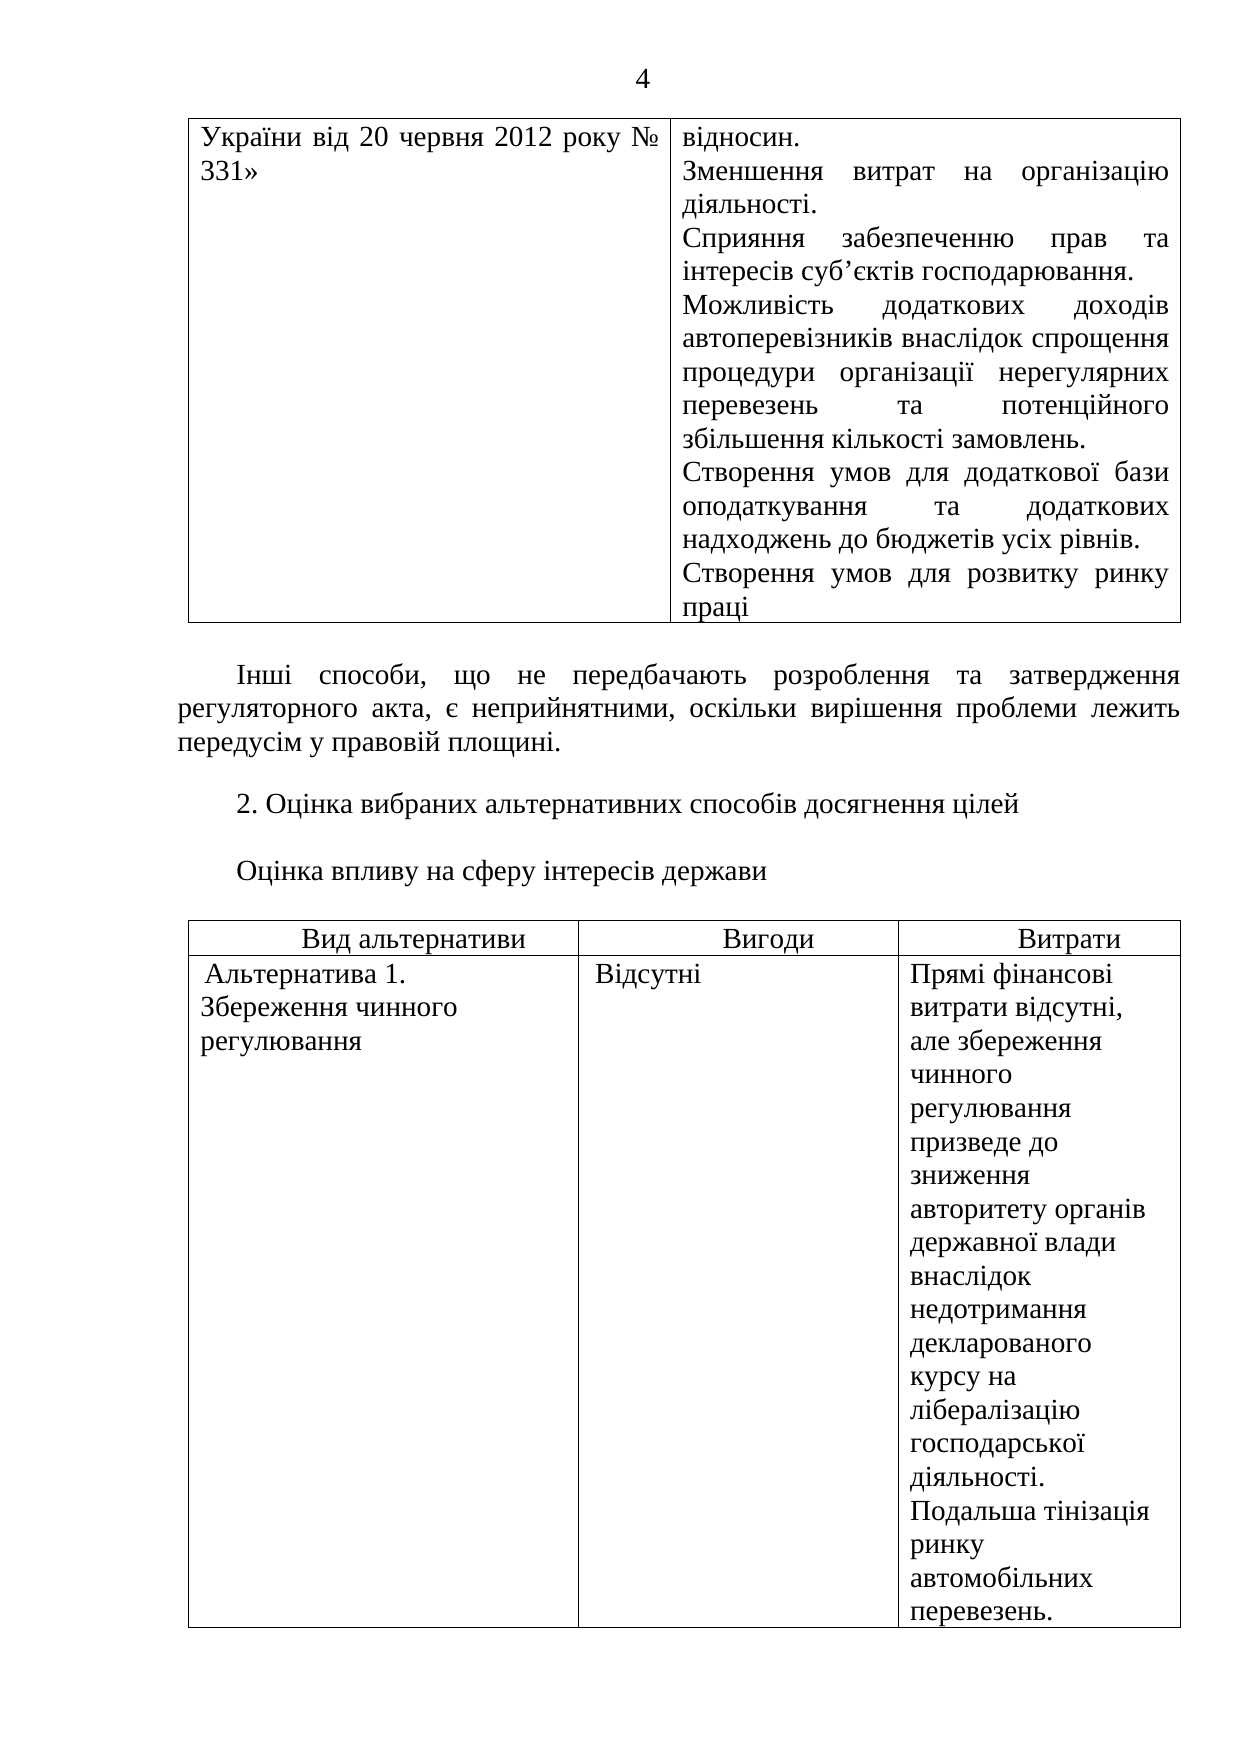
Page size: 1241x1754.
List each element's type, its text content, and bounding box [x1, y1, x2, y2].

text Оцінка впливу на сферу інтересів держави [177, 853, 1181, 887]
table_cell Відсутні [579, 956, 898, 1627]
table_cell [189, 119, 670, 622]
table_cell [671, 119, 1180, 622]
text Інші способи, що не передбачають розроблення та затвердження регуляторного акта, є неприйнятними, оскільки вирішення проблеми лежить передусім у правовій площині. [177, 657, 1181, 757]
table_header Вигоди [579, 921, 898, 955]
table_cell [899, 956, 1180, 1627]
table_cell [189, 956, 578, 1627]
table_header Витрати [899, 921, 1180, 955]
table_header Вид альтернативи [189, 921, 578, 955]
text 2. Оцінка вибраних альтернативних способів досягнення цілей [177, 786, 1181, 820]
